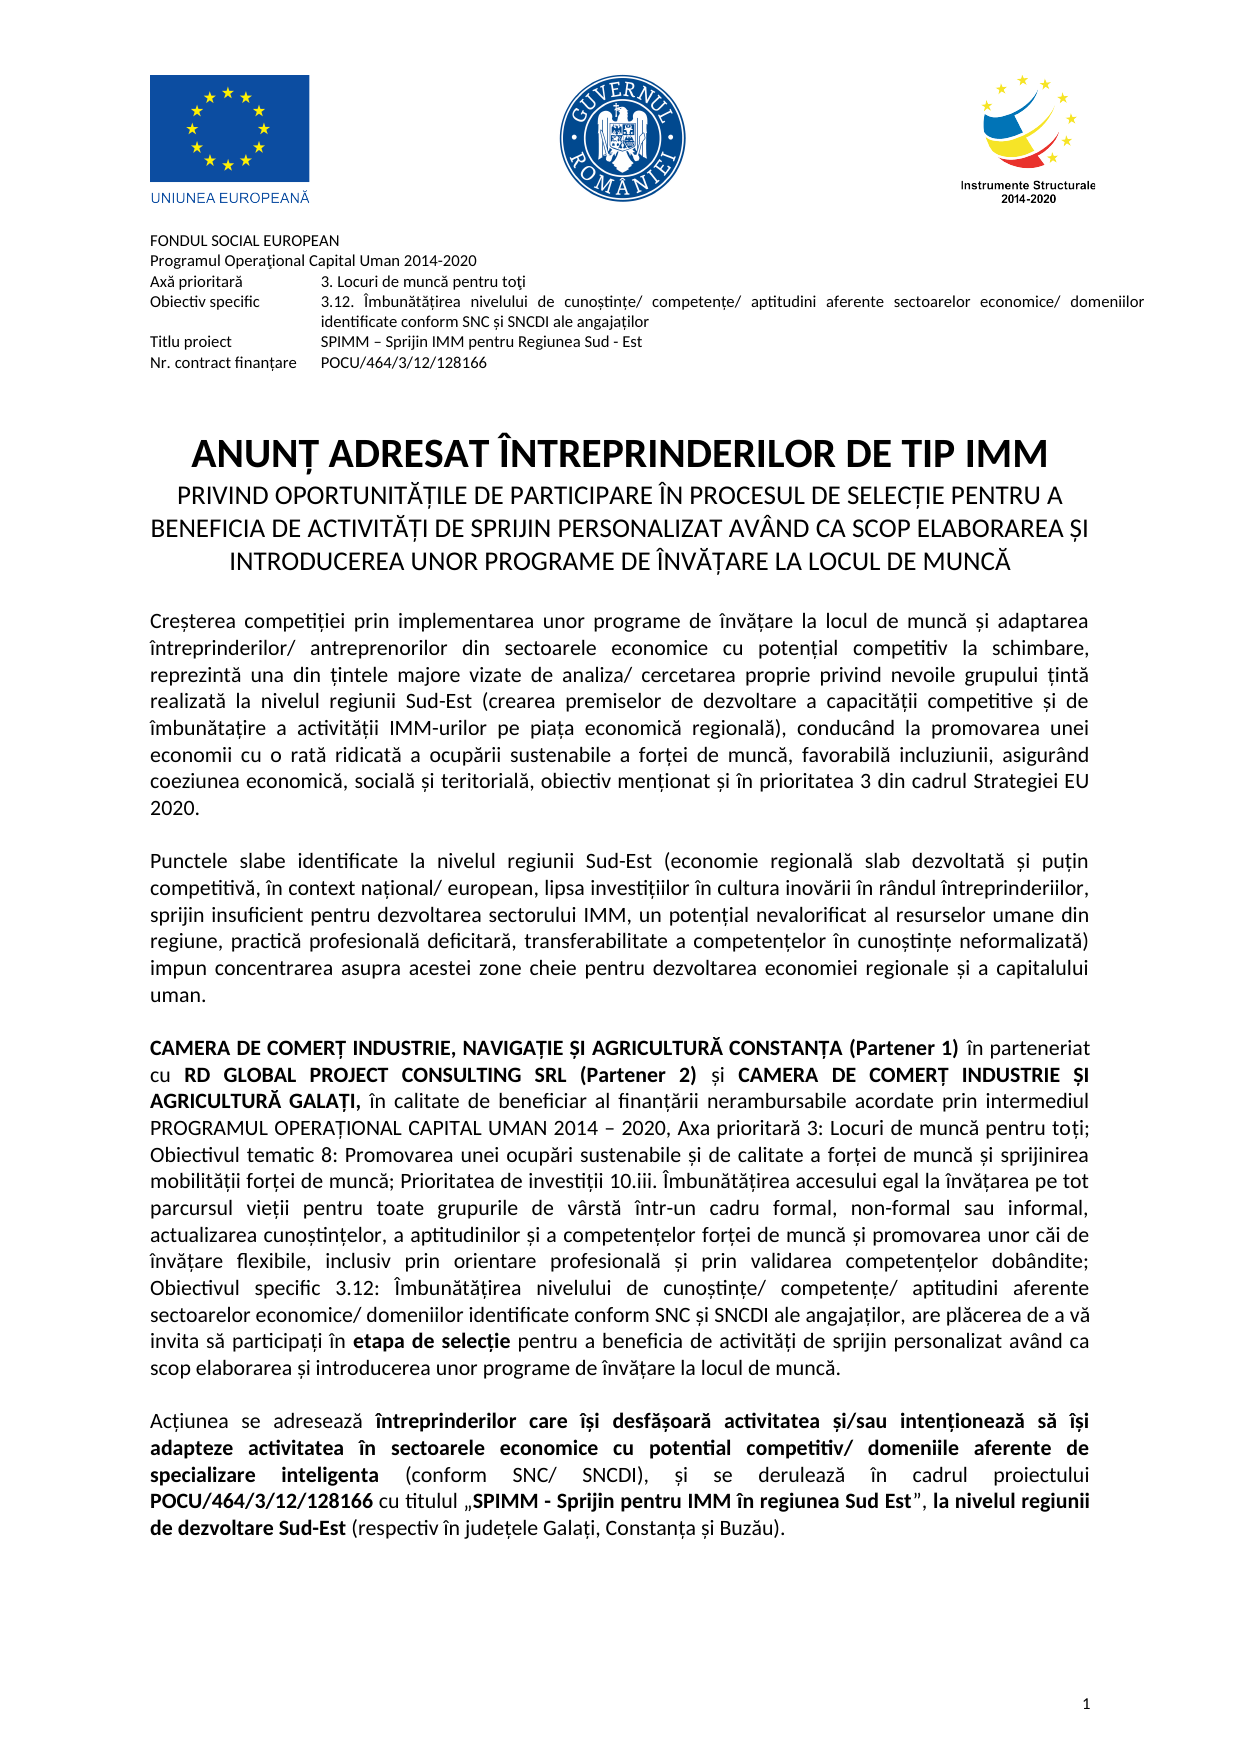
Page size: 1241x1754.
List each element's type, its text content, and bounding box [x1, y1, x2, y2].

table_cell Axă prioritară [139, 271, 309, 291]
text Punctele slabe identificate la nivelul regiunii Sud-Est (economie regională slab dezvoltată și puțin competitivă, în context național/ european, lipsa investițiilor în cultura inovării în rândul întreprinderiilor, sprijin insuficient pentru dezvoltarea sectorului IMM, un potențial nevalorificat al resurselor umane din regiune, practică profesională deficitară, transferabilitate a competențelor în cunoștințe neformalizată) impun concentrarea asupra acestei zone cheie pentru dezvoltarea economiei regionale și a capitalului uman. [150, 847, 1090, 1007]
picture [961, 75, 1096, 203]
table_header FONDUL SOCIAL EUROPEAN Programul Operaţional Capital Uman 2014-2020 [139, 230, 1157, 271]
table_cell Nr. contract finanțare [139, 352, 309, 372]
table_cell Titlu proiect [139, 332, 309, 352]
picture [558, 73, 687, 203]
text Creșterea competiției prin implementarea unor programe de învățare la locul de muncă și adaptarea întreprinderilor/ antreprenorilor din sectoarele economice cu potențial competitiv la schimbare, reprezintă una din țintele majore vizate de analiza/ cercetarea proprie privind nevoile grupului țintă realizată la nivelul regiunii Sud-Est (crearea premiselor de dezvoltare a capacității competitive și de îmbunătațire a activității IMM-urilor pe piața economică regională), conducând la promovarea unei economii cu o rată ridicată a ocupării sustenabile a forței de muncă, favorabilă incluziunii, asigurând coeziunea economică, socială și teritorială, obiectiv menționat și în prioritatea 3 din cadrul Strategiei EU 2020. [150, 607, 1090, 821]
table_cell Obiectiv specific [139, 291, 309, 332]
table_cell POCU/464/3/12/128166 [309, 352, 1157, 372]
text anunț adresat Întreprinderilor de tip IMM [150, 427, 1090, 478]
table_cell SPIMM – Sprijin IMM pentru Regiunea Sud - Est [309, 332, 1157, 352]
table_cell 3.12. Îmbunătățirea nivelului de cunoștințe/ competențe/ aptitudini aferente sectoarelor economice/ domeniilor identificate conform SNC și SNCDI ale angajaților [309, 291, 1157, 332]
table_cell 3. Locuri de muncă pentru toţi [309, 271, 1157, 291]
text CAMERA DE COMERȚ INDUSTRIE, NAVIGAȚIE ȘI AGRICULTURĂ CONSTANȚA (Partener 1) în parteneriat cu RD GLOBAL PROJECT CONSULTING SRL (Partener 2) și CAMERA DE COMERȚ INDUSTRIE ȘI AGRICULTURĂ GALAȚI, în calitate de beneficiar al finanțării nerambursabile acordate prin intermediul PROGRAMUL OPERAŢIONAL CAPITAL UMAN 2014 – 2020, Axa prioritară 3: Locuri de muncă pentru toţi; Obiectivul tematic 8: Promovarea unei ocupări sustenabile și de calitate a forței de muncă și sprijinirea mobilității forței de muncă; Prioritatea de investiții 10.iii. Îmbunătățirea accesului egal la învățarea pe tot parcursul vieții pentru toate grupurile de vârstă într-un cadru formal, non-formal sau informal, actualizarea cunoștințelor, a aptitudinilor și a competențelor forței de muncă și promovarea unor căi de învățare flexibile, inclusiv prin orientare profesională și prin validarea competențelor dobândite; Obiectivul specific 3.12: Îmbunătățirea nivelului de cunoștințe/ competențe/ aptitudini aferente sectoarelor economice/ domeniilor identificate conform SNC și SNCDI ale angajaților, are plăcerea de a vă invita să participați în etapa de selecție pentru a beneficia de activități de sprijin personalizat având ca scop elaborarea și introducerea unor programe de învățare la locul de muncă. [150, 1034, 1090, 1381]
picture [150, 75, 310, 203]
text Acțiunea se adresează întreprinderilor care își desfășoară activitatea și/sau intenționează să își adapteze activitatea în sectoarele economice cu potential competitiv/ domeniile aferente de specializare inteligenta (conform SNC/ SNCDI), și se derulează în cadrul proiectului POCU/464/3/12/128166 cu titulul „SPIMM - Sprijin pentru IMM în regiunea Sud Est”, la nivelul regiunii de dezvoltare Sud-Est (respectiv în județele Galați, Constanța și Buzău). [150, 1407, 1090, 1541]
text privind oportunitĂȚile de participare În procesul de selecȚie pentru a beneficia de activitĂȚi de sprijin personalizat avÂnd ca scop elaborarea Și introducerea unor programe de ÎnvĂȚare la locul de muncĂ [150, 478, 1090, 577]
